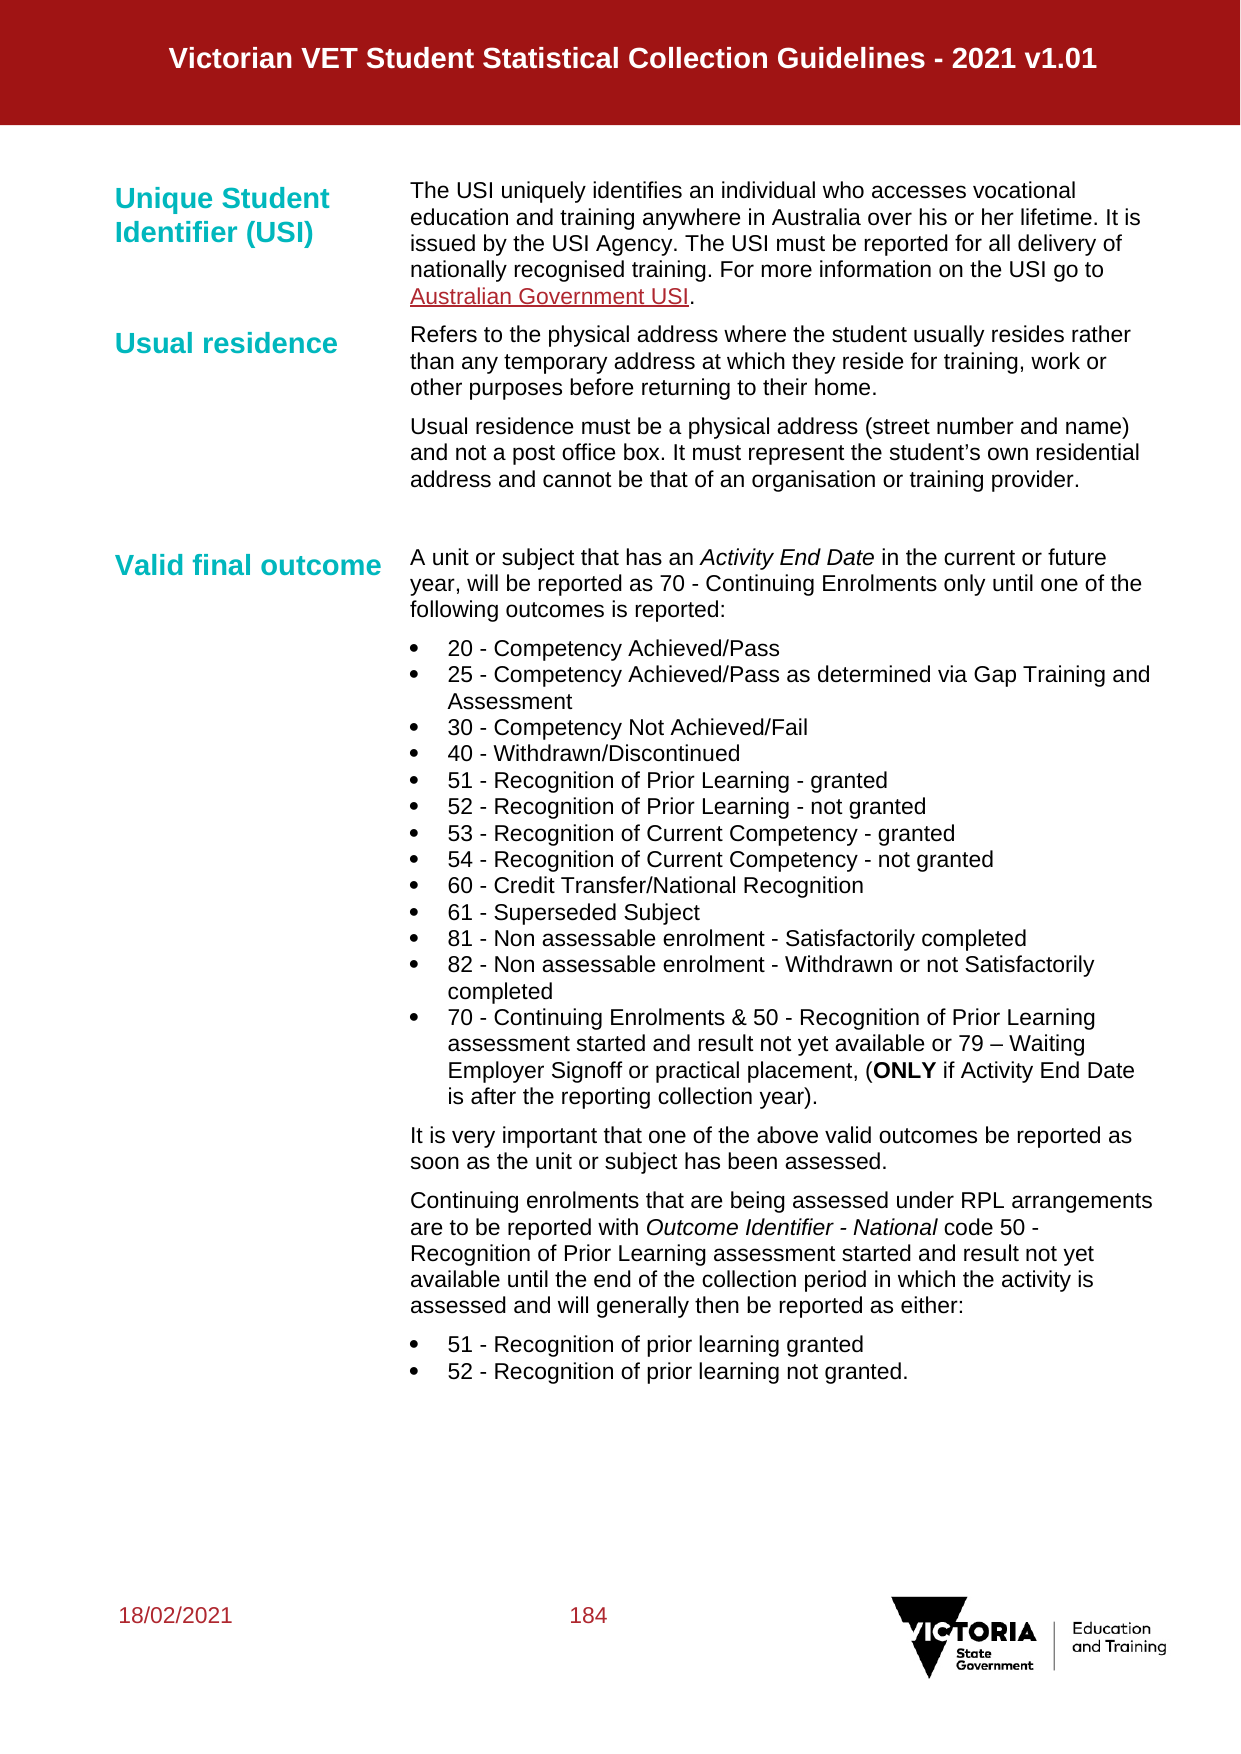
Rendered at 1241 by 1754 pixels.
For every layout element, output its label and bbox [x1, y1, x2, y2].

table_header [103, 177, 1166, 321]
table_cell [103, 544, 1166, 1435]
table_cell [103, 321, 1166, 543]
picture [0, 126, 1241, 1754]
